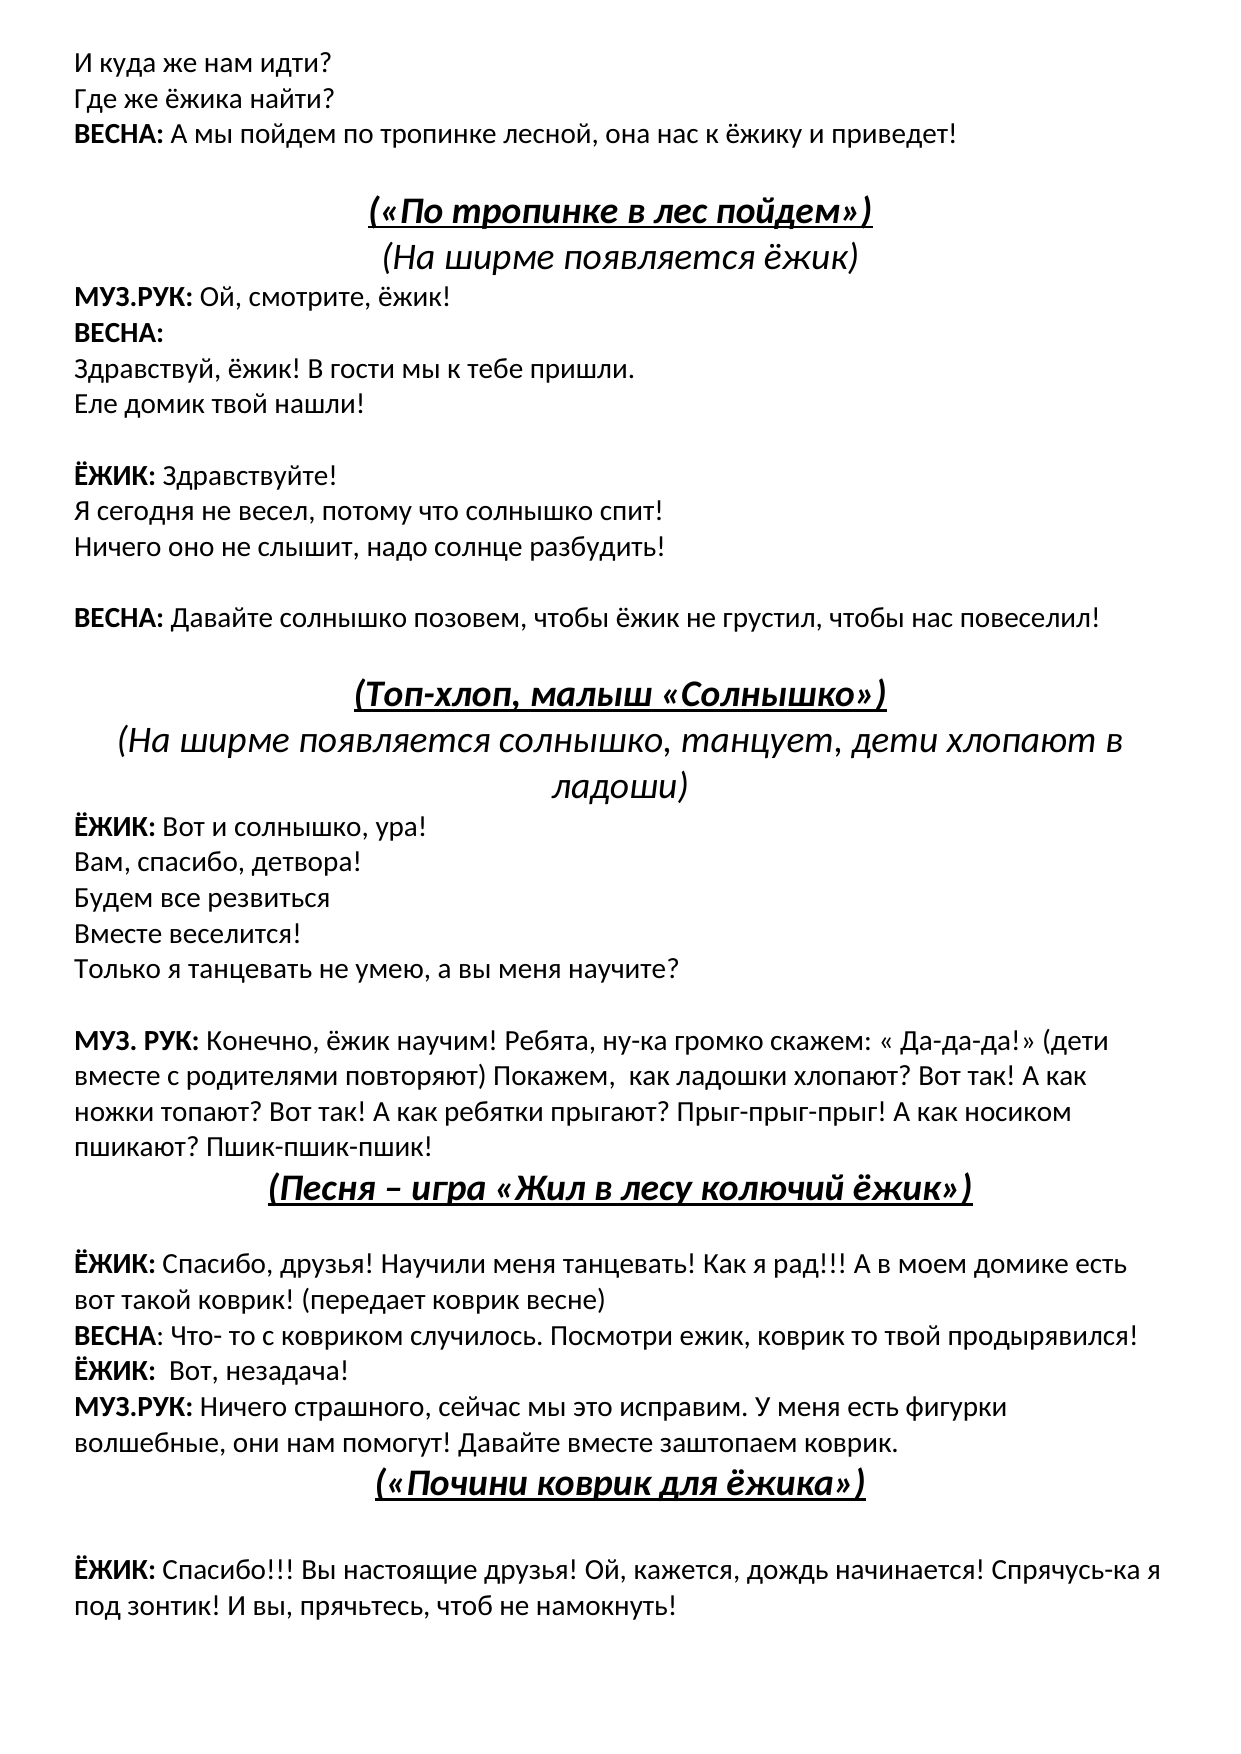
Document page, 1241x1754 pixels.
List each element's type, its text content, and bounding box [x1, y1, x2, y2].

text Будем все резвиться [74, 879, 1167, 915]
text Где же ёжика найти? [74, 80, 1167, 116]
text Ничего оно не слышит, надо солнце разбудить! [74, 528, 1167, 563]
text (Песня – игра «Жил в лесу колючий ёжик») [74, 1164, 1167, 1210]
text ЁЖИК: Вот, незадача! [74, 1352, 1167, 1388]
text Еле домик твой нашли! [74, 385, 1167, 421]
text ВЕСНА: А мы пойдем по тропинке лесной, она нас к ёжику и приведет! [74, 116, 1167, 151]
text («По тропинке в лес пойдем») [74, 187, 1167, 233]
text (Топ-хлоп, малыш «Солнышко») [74, 670, 1167, 716]
text (На ширме появляется солнышко, танцует, дети хлопают в ладоши) [74, 716, 1167, 808]
text Только я танцевать не умею, а вы меня научите? [74, 950, 1167, 986]
text ВЕСНА: Давайте солнышко позовем, чтобы ёжик не грустил, чтобы нас повеселил! [74, 599, 1167, 635]
text МУЗ. РУК: Конечно, ёжик научим! Ребята, ну-ка громко скажем: « Да-да-да!» (дети вместе с родителями повторяют) Покажем, как ладошки хлопают? Вот так! А как ножки топают? Вот так! А как ребятки прыгают? Прыг-прыг-прыг! А как носиком пшикают? Пшик-пшик-пшик! [74, 1022, 1167, 1164]
text ЁЖИК: Спасибо!!! Вы настоящие друзья! Ой, кажется, дождь начинается! Спрячусь-ка я под зонтик! И вы, прячьтесь, чтоб не намокнуть! [74, 1551, 1167, 1622]
text ВЕСНА: [74, 314, 1167, 350]
text Здравствуй, ёжик! В гости мы к тебе пришли. [74, 350, 1167, 385]
text ВЕСНА: Что- то с ковриком случилось. Посмотри ежик, коврик то твой продырявился! [74, 1317, 1167, 1352]
text МУЗ.РУК: Ничего страшного, сейчас мы это исправим. У меня есть фигурки волшебные, они нам помогут! Давайте вместе заштопаем коврик. [74, 1388, 1167, 1459]
text МУЗ.РУК: Ой, смотрите, ёжик! [74, 278, 1167, 314]
text («Почини коврик для ёжика») [74, 1459, 1167, 1505]
text Вместе веселится! [74, 915, 1167, 950]
text ЁЖИК: Здравствуйте! [74, 457, 1167, 492]
text ЁЖИК: Спасибо, друзья! Научили меня танцевать! Как я рад!!! А в моем домике есть вот такой коврик! (передает коврик весне) [74, 1246, 1167, 1317]
text Я сегодня не весел, потому что солнышко спит! [74, 492, 1167, 528]
text И куда же нам идти? [74, 44, 1167, 80]
text ЁЖИК: Вот и солнышко, ура! [74, 808, 1167, 843]
text (На ширме появляется ёжик) [74, 233, 1167, 278]
text Вам, спасибо, детвора! [74, 843, 1167, 879]
